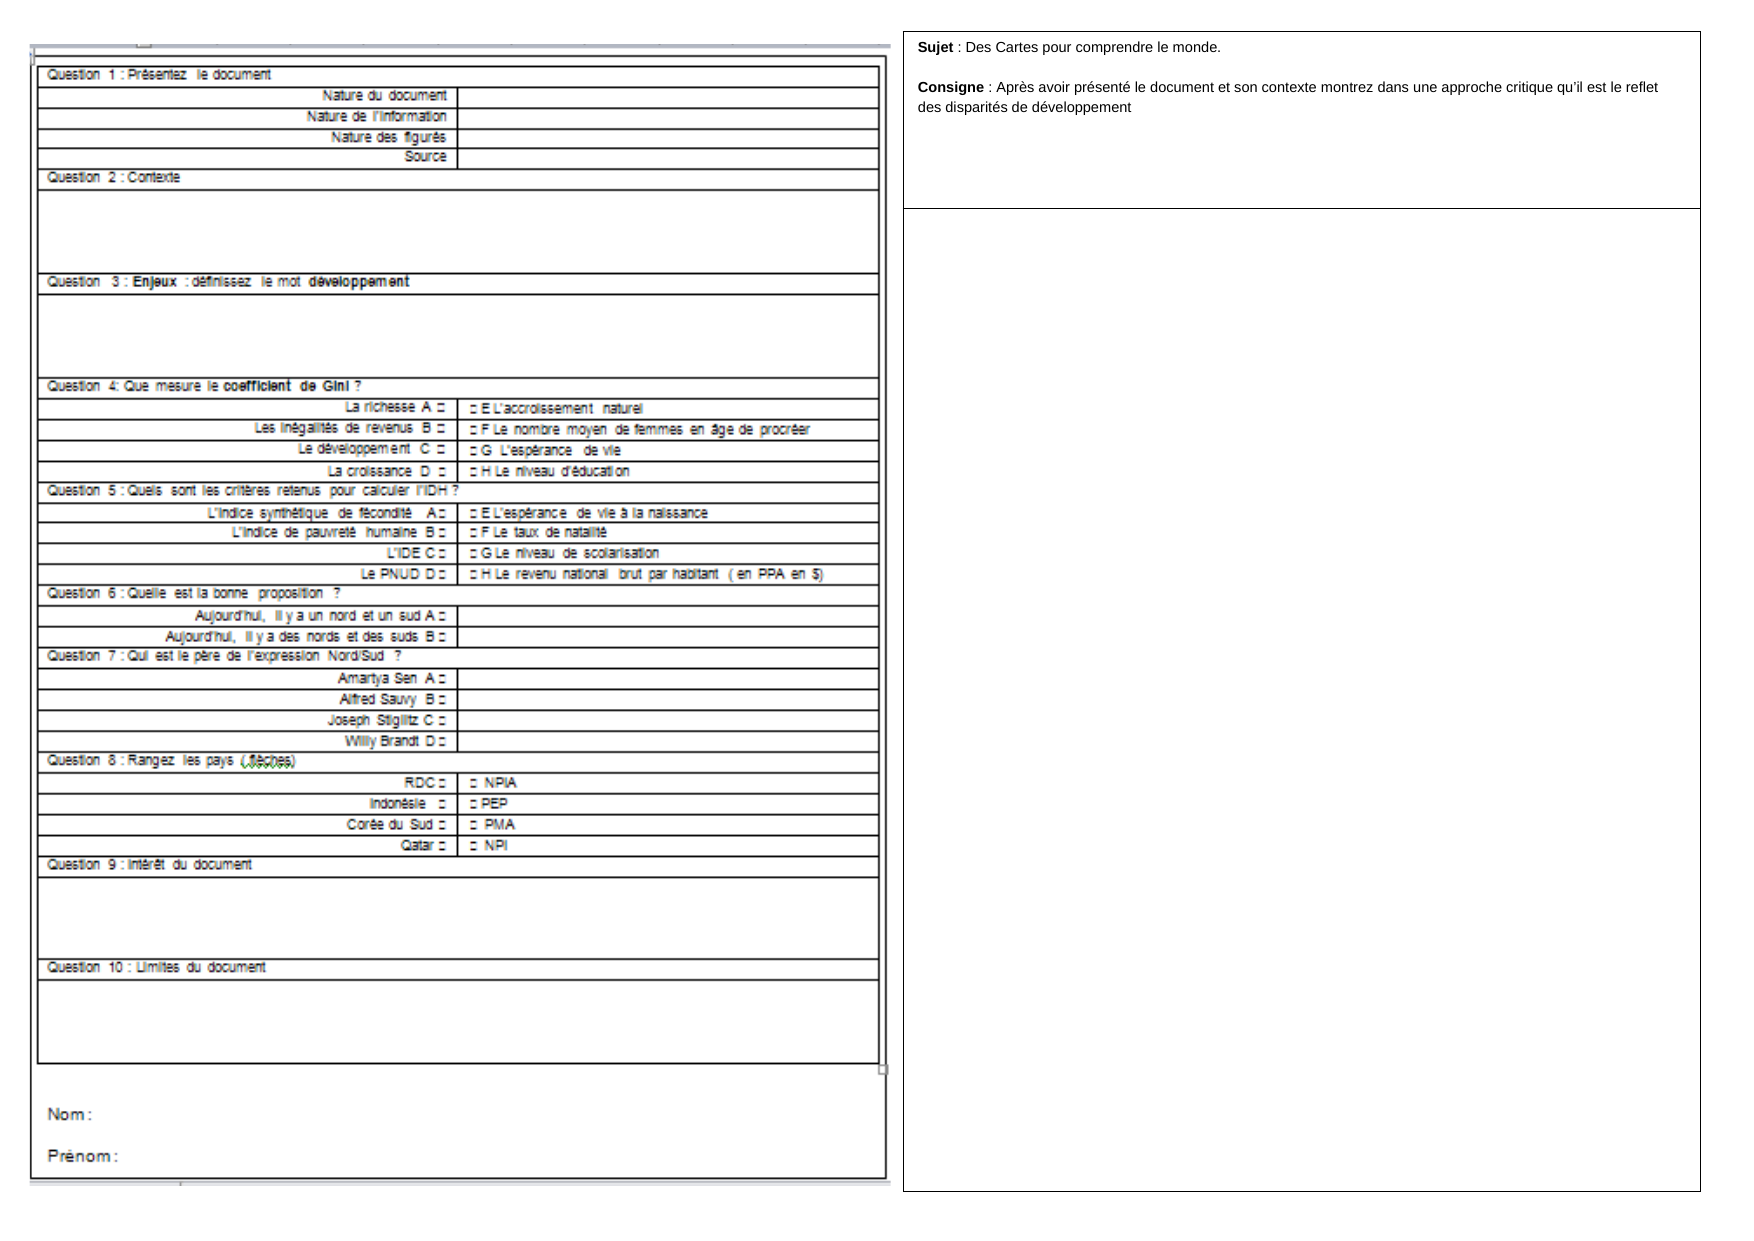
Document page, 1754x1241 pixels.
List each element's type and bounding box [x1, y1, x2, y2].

picture [29, 44, 891, 1186]
